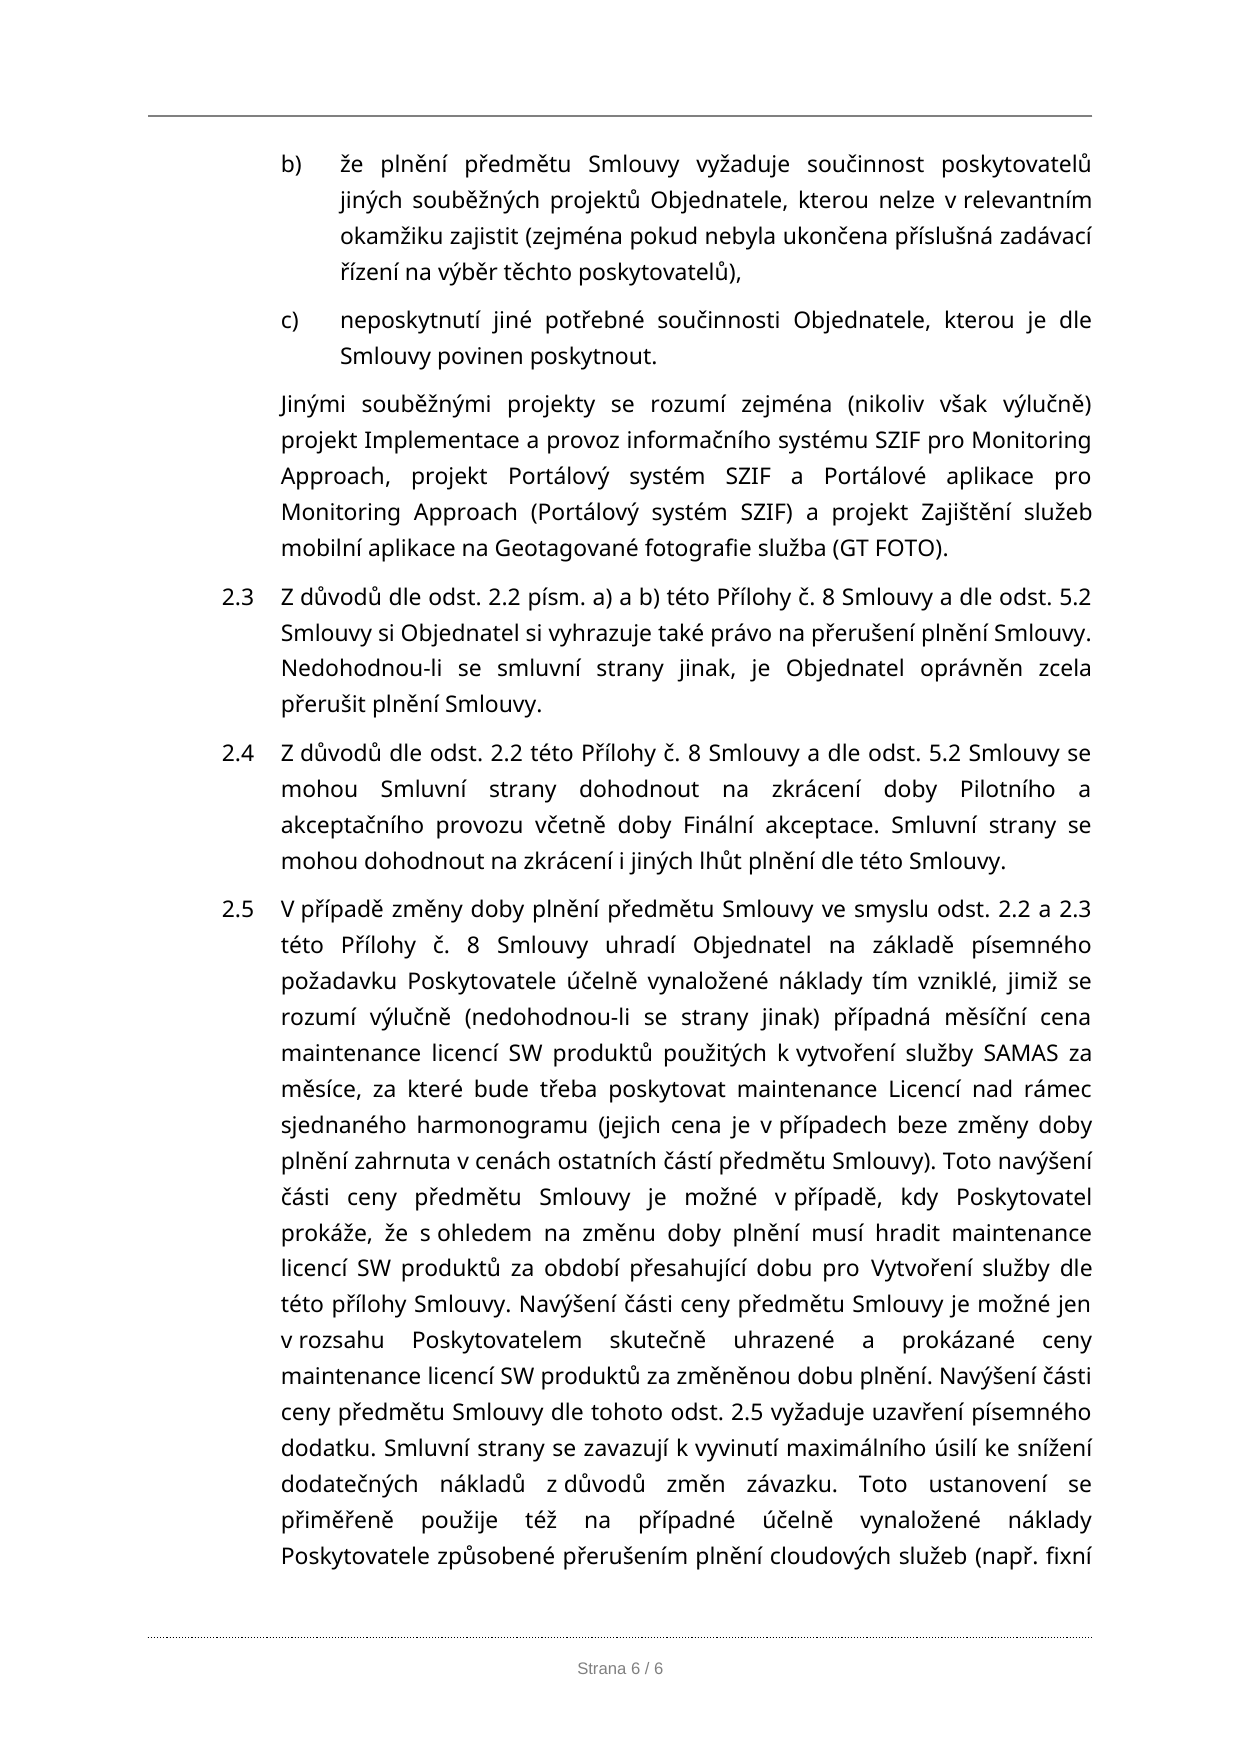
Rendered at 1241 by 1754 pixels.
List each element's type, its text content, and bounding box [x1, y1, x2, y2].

list Jinými souběžnými projekty se rozumí zejména (nikoliv však výlučně) projekt Implementace a provoz informačního systému SZIF pro Monitoring Approach, projekt Portálový systém SZIF a Portálové aplikace pro Monitoring Approach (Portálový systém SZIF) a projekt Zajištění služeb mobilní aplikace na Geotagované fotografie služba (GT FOTO). [281, 388, 1092, 563]
list Z důvodů dle odst. 2.2 této Přílohy č. 8 Smlouvy a dle odst. 5.2 Smlouvy se mohou Smluvní strany dohodnout na zkrácení doby Pilotního a akceptačního provozu včetně doby Finální akceptace. Smluvní strany se mohou dohodnout na zkrácení i jiných lhůt plnění dle této Smlouvy. [222, 737, 1092, 876]
list že plnění předmětu Smlouvy vyžaduje součinnost poskytovatelů jiných souběžných projektů Objednatele, kterou nelze v relevantním okamžiku zajistit (zejména pokud nebyla ukončena příslušná zadávací řízení na výběr těchto poskytovatelů), [281, 148, 1092, 287]
list Z důvodů dle odst. 2.2 písm. a) a b) této Přílohy č. 8 Smlouvy a dle odst. 5.2 Smlouvy si Objednatel si vyhrazuje také právo na přerušení plnění Smlouvy. Nedohodnou-li se smluvní strany jinak, je Objednatel oprávněn zcela přerušit plnění Smlouvy. [222, 581, 1092, 719]
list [222, 893, 1092, 1571]
list neposkytnutí jiné potřebné součinnosti Objednatele, kterou je dle Smlouvy povinen poskytnout. [281, 304, 1092, 371]
